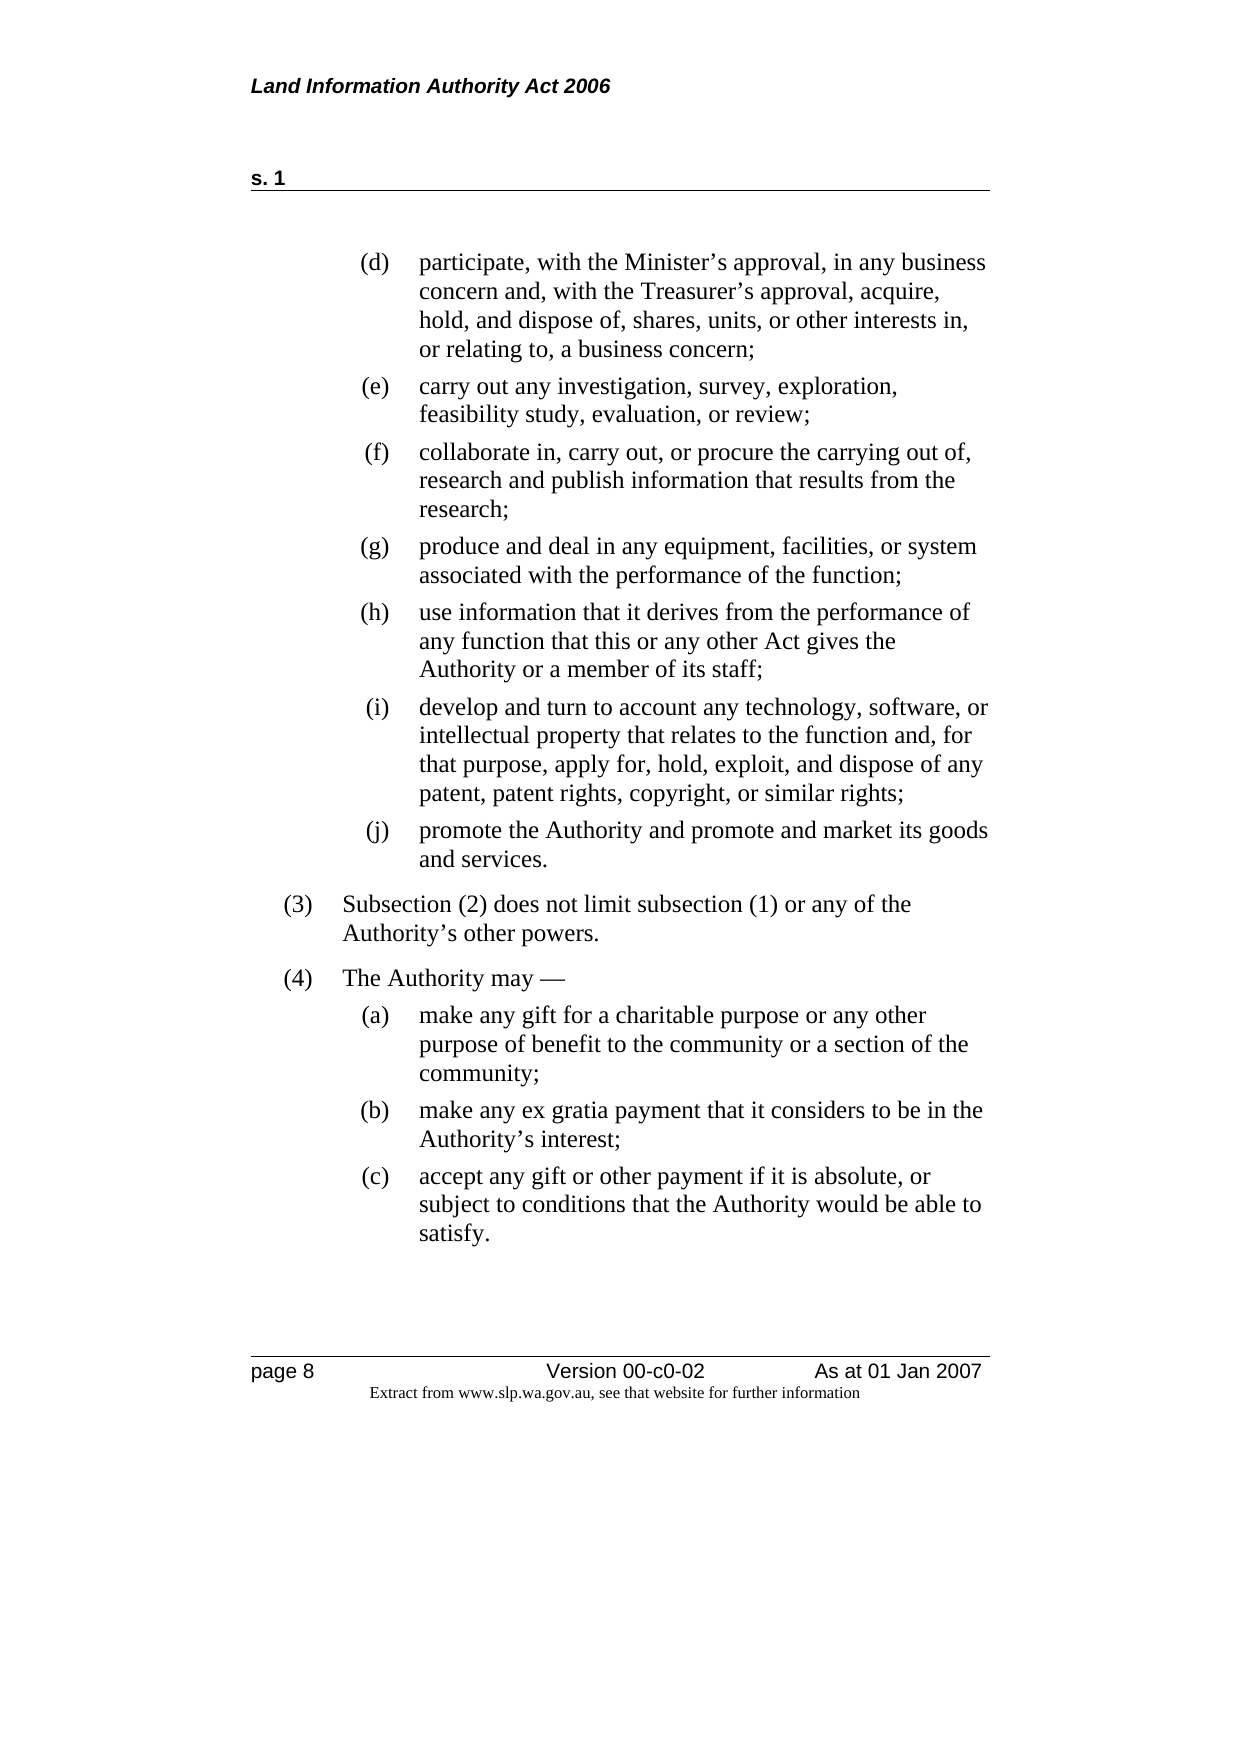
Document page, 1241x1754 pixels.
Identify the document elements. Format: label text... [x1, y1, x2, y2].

text (b) make any ex gratia payment that it considers to be in the Authority’s interest; [251, 1095, 990, 1152]
text (j) promote the Authority and promote and market its goods and services. [251, 815, 990, 872]
text (a) make any gift for a charitable purpose or any other purpose of benefit to the community or a section of the community; [251, 1000, 990, 1087]
text (c) accept any gift or other payment if it is absolute, or subject to conditions that the Authority would be able to satisfy. [251, 1161, 990, 1247]
text (f) collaborate in, carry out, or procure the carrying out of, research and publish information that results from the research; [251, 437, 990, 523]
text (g) produce and deal in any equipment, facilities, or system associated with the performance of the function; [251, 531, 990, 589]
text (h) use information that it derives from the performance of any function that this or any other Act gives the Authority or a member of its staff; [251, 597, 990, 683]
text (3) Subsection (2) does not limit subsection (1) or any of the Authority’s other powers. [251, 889, 990, 947]
text (4) The Authority may — [251, 963, 990, 992]
text (d) participate, with the Minister’s approval, in any business concern and, with the Treasurer’s approval, acquire, hold, and dispose of, shares, units, or other interests in, or relating to, a business concern; [251, 247, 990, 362]
text (i) develop and turn to account any technology, software, or intellectual property that relates to the function and, for that purpose, apply for, hold, exploit, and dispose of any patent, patent rights, copyright, or similar rights; [251, 692, 990, 807]
text (e) carry out any investigation, survey, exploration, feasibility study, evaluation, or review; [251, 371, 990, 428]
